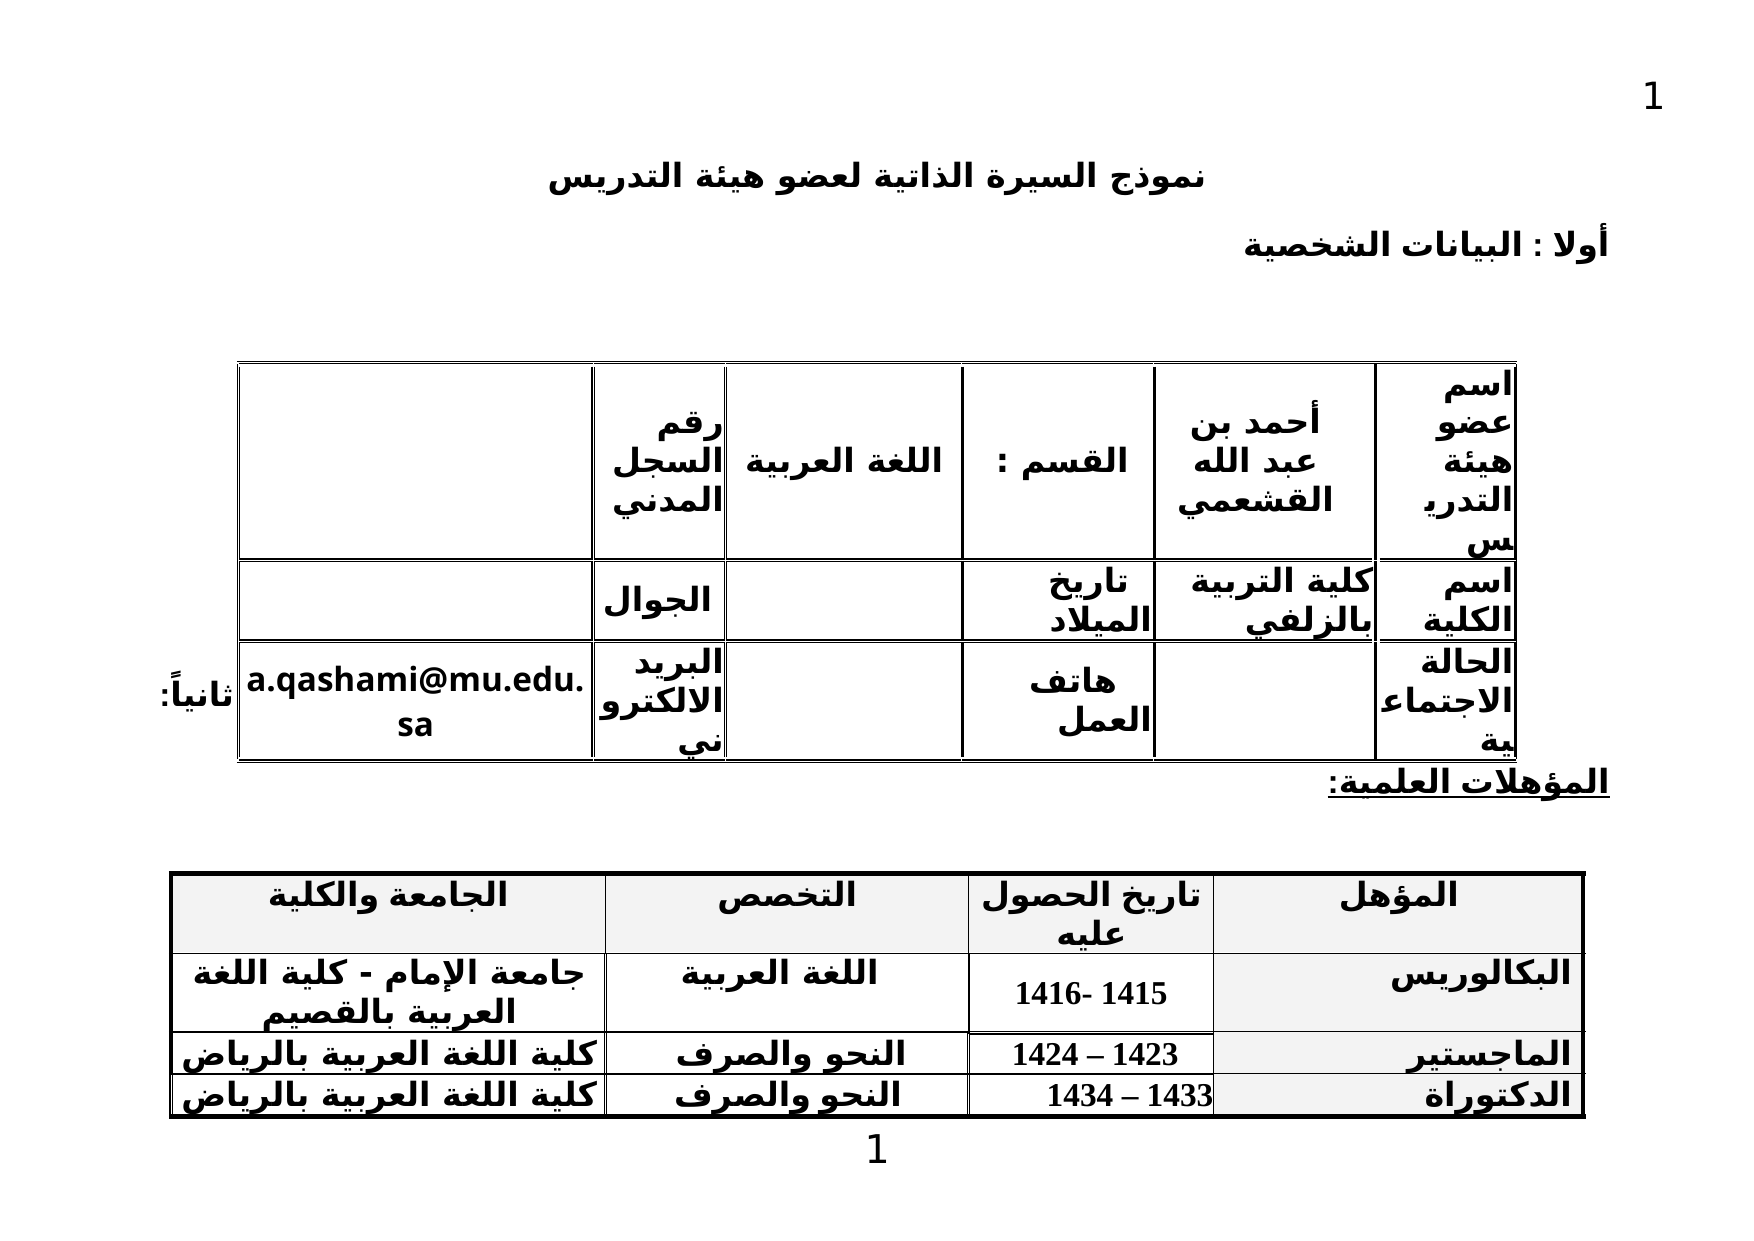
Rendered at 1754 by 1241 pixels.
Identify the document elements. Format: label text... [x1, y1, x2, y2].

table_cell [240, 562, 591, 639]
table_cell [726, 643, 962, 759]
table_cell [1154, 639, 1375, 759]
table_cell البكالوريس [1214, 954, 1581, 1031]
table_header رقم السجل المدني [593, 364, 726, 558]
text أولا : البيانات الشخصية [89, 225, 1665, 263]
text نموذج السيرة الذاتية لعضو هيئة التدريس [89, 157, 1665, 196]
table_cell الجوال [595, 562, 724, 639]
table_cell جامعة الإمام - كلية اللغة العربية بالقصيم [173, 954, 604, 1031]
table_header القسم : [962, 362, 1154, 558]
table_header التخصص [606, 876, 968, 952]
table_cell اسم الكلية [1377, 558, 1515, 639]
table_header أحمد بن عبد الله القشعمي [1154, 364, 1374, 558]
table_header اسم عضو هيئة التدريس [1377, 364, 1516, 558]
table_cell هاتف العمل [962, 643, 1154, 759]
table_cell النحو والصرف [607, 1033, 967, 1073]
table_cell a.qashami@mu.edu.sa [239, 643, 593, 759]
table_cell 1415 -1416 [970, 954, 1213, 1031]
table_cell النحو والصرف [607, 1075, 967, 1114]
table_cell كلية التربية بالزلفي [1156, 558, 1375, 639]
table_cell الحالة الاجتماعية [1377, 639, 1516, 759]
table_cell كلية اللغة العربية بالرياض [173, 1033, 604, 1073]
table_cell تاريخ الميلاد [964, 562, 1153, 639]
text ثانياً: المؤهلات العلمية: [89, 674, 1665, 801]
table_cell الماجستير [1214, 1032, 1581, 1073]
table_header تاريخ الحصول عليه [969, 876, 1213, 952]
table_cell البريد الالكتروني [593, 643, 726, 759]
table_header الجامعة والكلية [173, 876, 605, 952]
table_cell 1433 – 1434 [970, 1075, 1213, 1114]
table_cell [727, 562, 961, 639]
table_cell 1423 – 1424 [970, 1035, 1213, 1073]
table_cell كلية اللغة العربية بالرياض [173, 1075, 604, 1114]
table_header [239, 364, 593, 558]
table_header اللغة العربية [726, 362, 962, 558]
table_cell اللغة العربية [607, 954, 968, 1031]
table_cell الدكتوراة [1214, 1074, 1581, 1114]
table_header المؤهل [1214, 876, 1581, 952]
